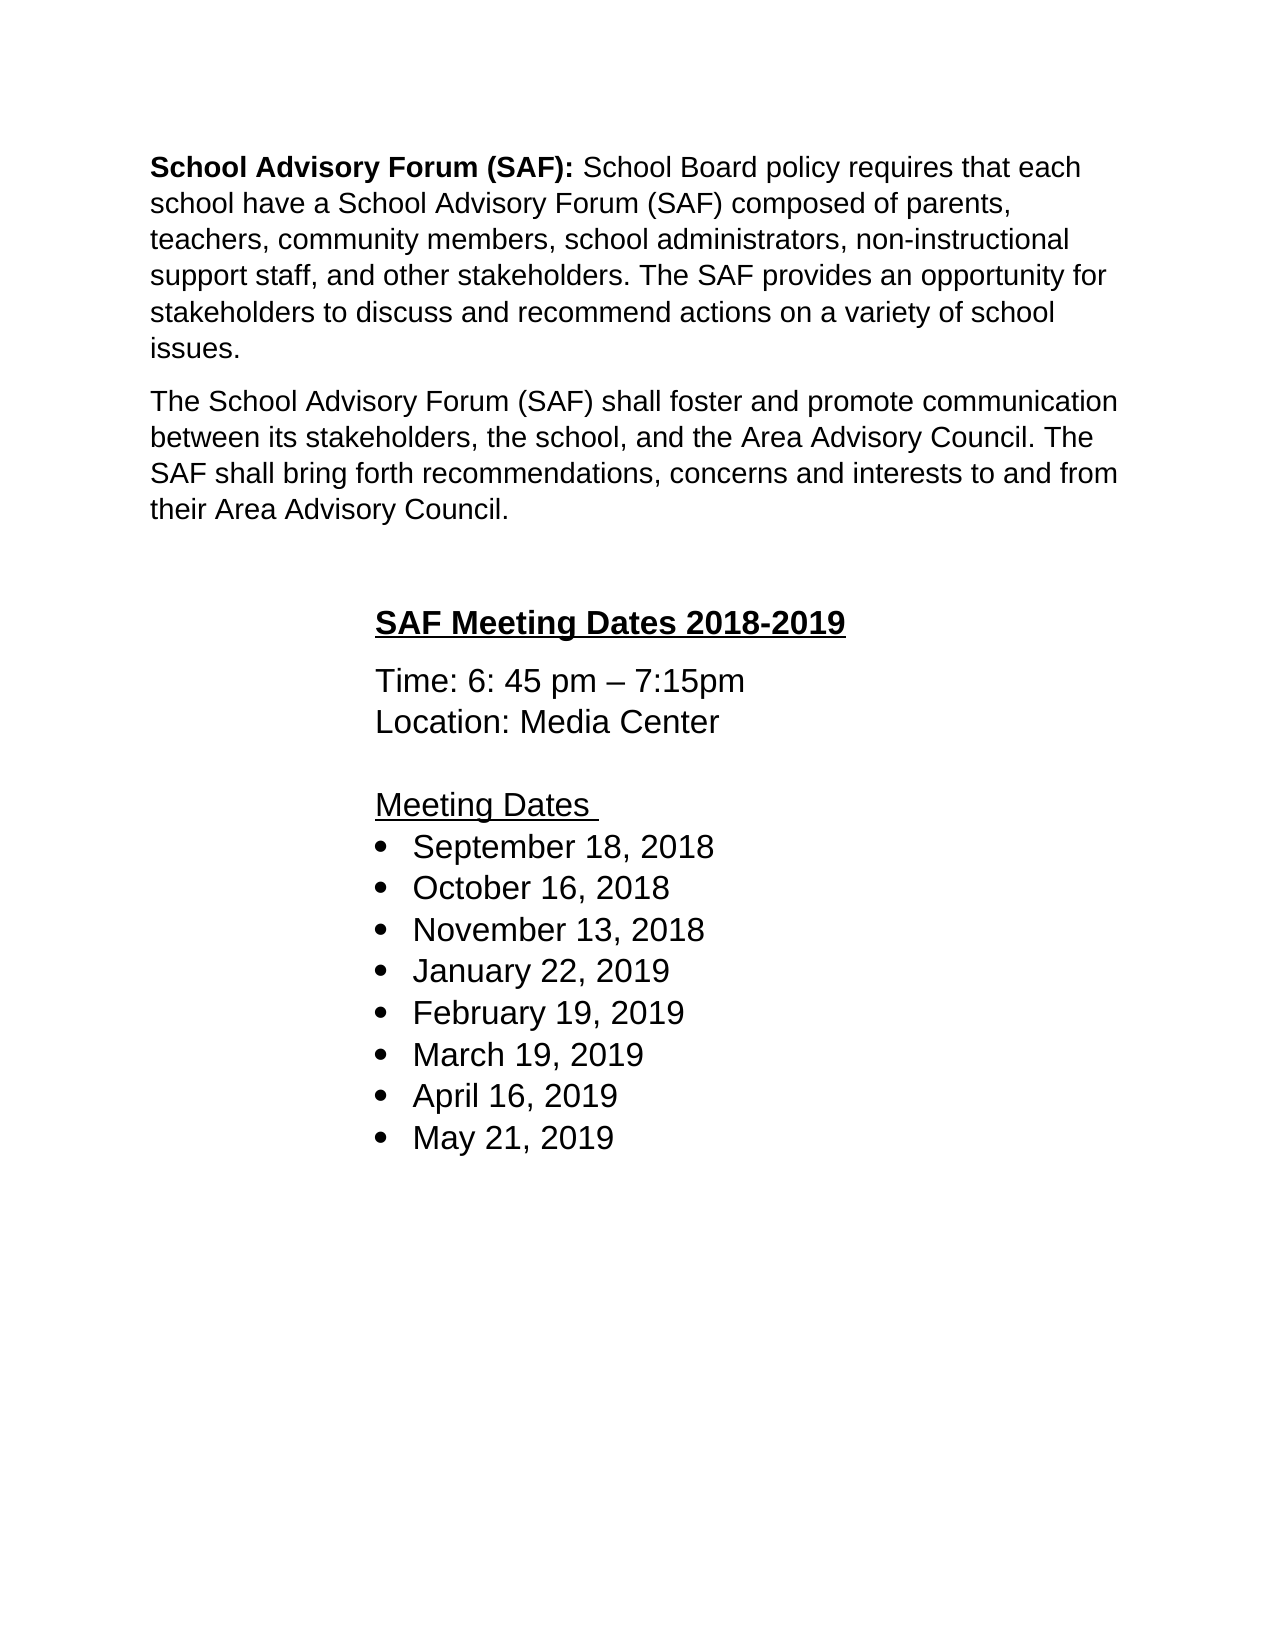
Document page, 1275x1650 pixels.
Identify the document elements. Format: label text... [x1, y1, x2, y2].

list February 19, 2019 [375, 993, 1125, 1032]
list April 16, 2019 [375, 1076, 1125, 1115]
text Time: 6: 45 pm – 7:15pm [300, 661, 1125, 699]
text School Advisory Forum (SAF): School Board policy requires that each school have a School Advisory Forum (SAF) composed of parents, teachers, community members, school administrators, non-instructional support staff, and other stakeholders. The SAF provides an opportunity for stakeholders to discuss and recommend actions on a variety of school issues. [150, 150, 1125, 364]
text The School Advisory Forum (SAF) shall foster and promote communication between its stakeholders, the school, and the Area Advisory Council. The SAF shall bring forth recommendations, concerns and interests to and from their Area Advisory Council. [150, 383, 1125, 526]
list May 21, 2019 [375, 1118, 1125, 1156]
list November 13, 2018 [375, 910, 1125, 948]
text SAF Meeting Dates 2018-2019 [375, 603, 1125, 641]
list March 19, 2019 [375, 1035, 1125, 1073]
list October 16, 2018 [375, 868, 1125, 907]
text Location: Media Center [300, 702, 1125, 741]
list January 22, 2019 [375, 952, 1125, 990]
text Meeting Dates [300, 785, 1125, 824]
list September 18, 2018 [375, 827, 1125, 865]
